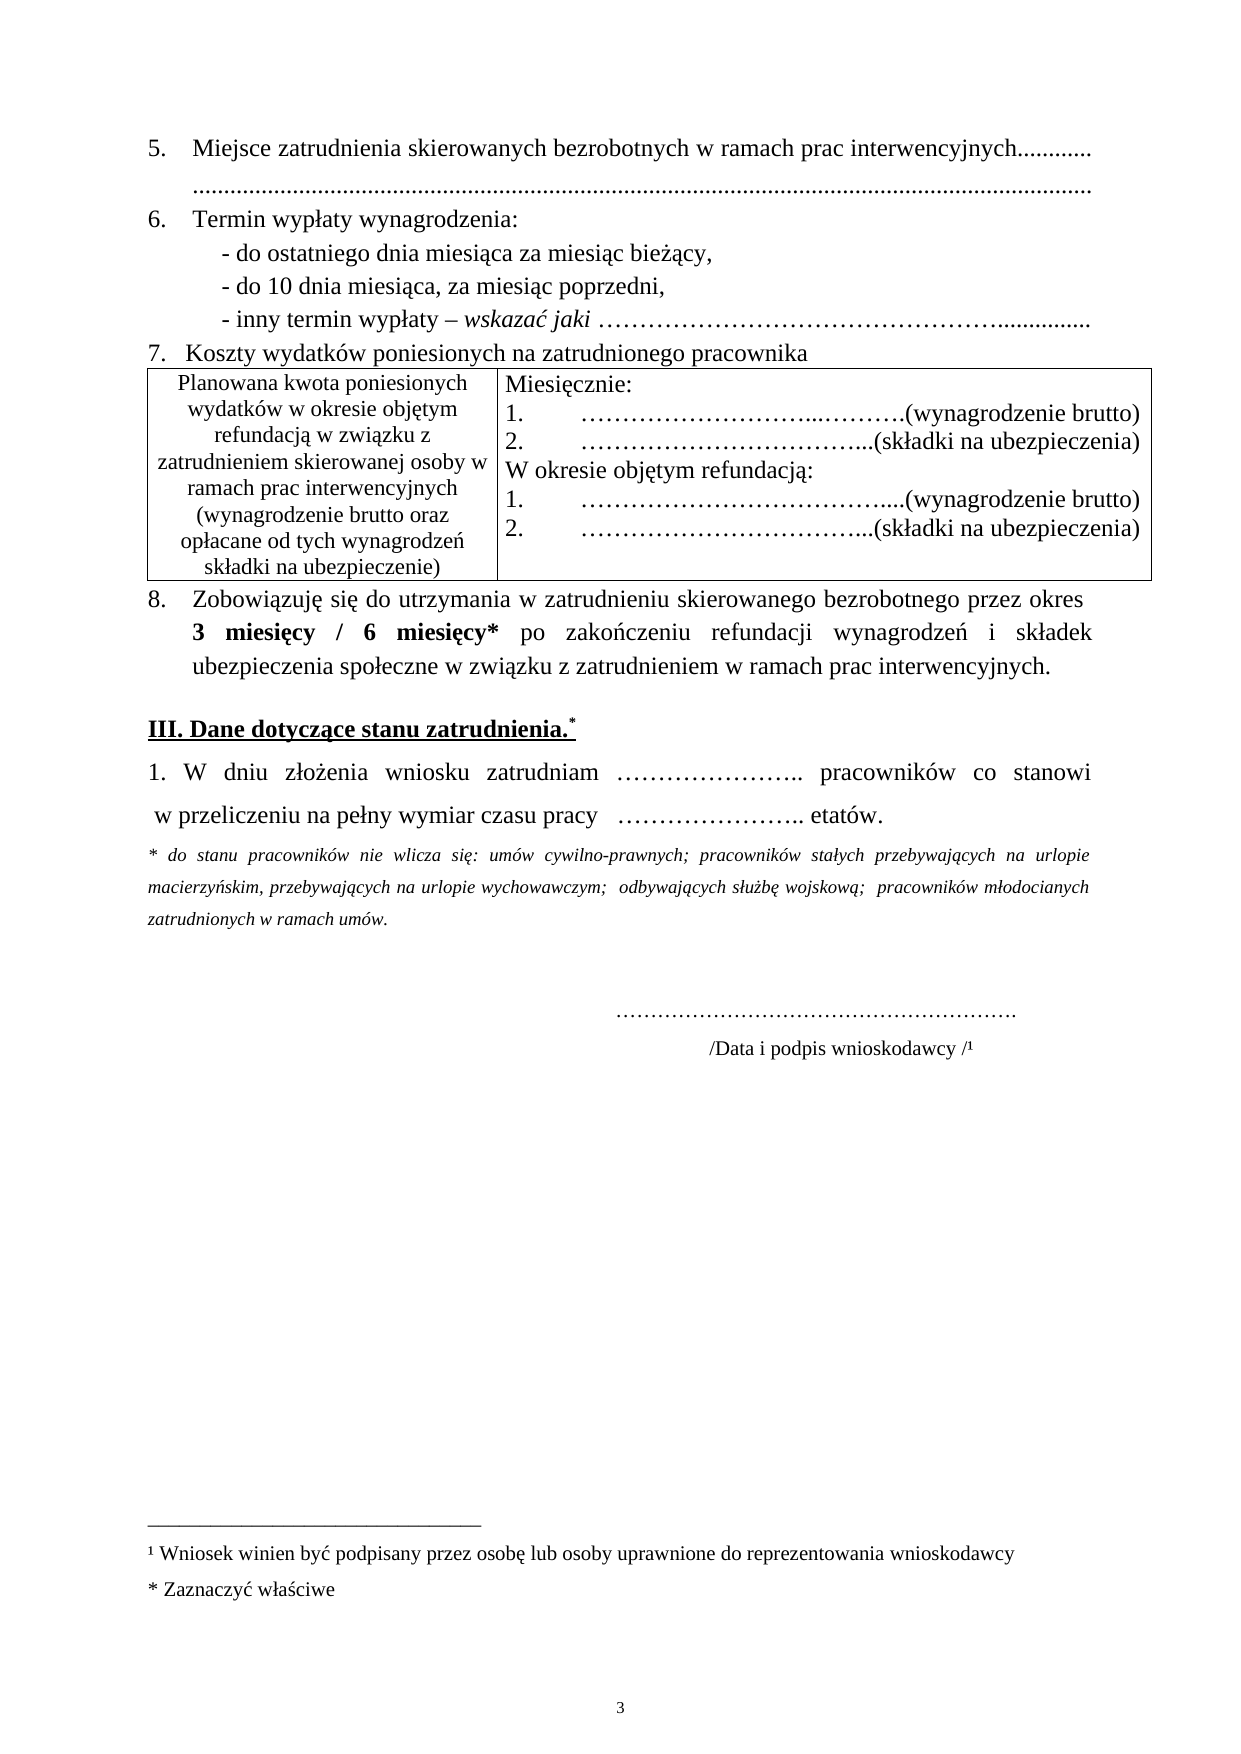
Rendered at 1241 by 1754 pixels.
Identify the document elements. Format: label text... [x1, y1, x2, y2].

text * Zaznaczyć właściwe [148, 1577, 1092, 1601]
text III. Dane dotyczące stanu zatrudnienia.* [148, 714, 1092, 743]
table_header Miesięcznie: ………………………...……….(wynagrodzenie brutto) ……………………………...(składki na ubezpieczenia) W okresie objętym refundacją: ………………………………....(wynagrodzenie brutto) ……………………………...(składki na ubezpieczenia) [498, 369, 1151, 580]
text 7. Koszty wydatków poniesionych na zatrudnionego pracownika [148, 334, 1092, 368]
text - do ostatniego dnia miesiąca za miesiąc bieżący, [192, 234, 1092, 268]
text * do stanu pracowników nie wlicza się: umów cywilno-prawnych; pracowników stałych przebywających na urlopie macierzyńskim, przebywających na urlopie wychowawczym; odbywających służbę wojskową; pracowników młodocianych zatrudnionych w ramach umów. [148, 843, 1092, 929]
text ________________________________ [148, 1505, 1092, 1529]
text - do 10 dnia miesiąca, za miesiąc poprzedni, [192, 268, 1092, 301]
list Miejsce zatrudnienia skierowanych bezrobotnych w ramach prac interwencyjnych............ ................................................................................................................................................ [148, 126, 1092, 201]
text …………………………………………………. [148, 998, 1092, 1022]
table_header Planowana kwota poniesionych wydatków w okresie objętym refundacją w związku z zatrudnieniem skierowanej osoby w ramach prac interwencyjnych (wynagrodzenie brutto oraz opłacane od tych wynagrodzeń składki na ubezpieczenie) [148, 369, 497, 580]
text /Data i podpis wnioskodawcy /¹ [590, 1036, 1092, 1060]
list Zobowiązuję się do utrzymania w zatrudnieniu skierowanego bezrobotnego przez okres 3 miesięcy / 6 miesięcy* po zakończeniu refundacji wynagrodzeń i składek ubezpieczenia społeczne w związku z zatrudnieniem w ramach prac interwencyjnych. [148, 581, 1092, 681]
list Termin wypłaty wynagrodzenia: [148, 201, 1092, 234]
text 1. W dniu złożenia wniosku zatrudniam ………………….. pracowników co stanowi w przeliczeniu na pełny wymiar czasu pracy ………………….. etatów. [148, 757, 1092, 829]
text - inny termin wypłaty – wskazać jaki …………………………………………............... [192, 301, 1092, 334]
text ¹ Wniosek winien być podpisany przez osobę lub osoby uprawnione do reprezentowania wnioskodawcy [148, 1541, 1092, 1565]
